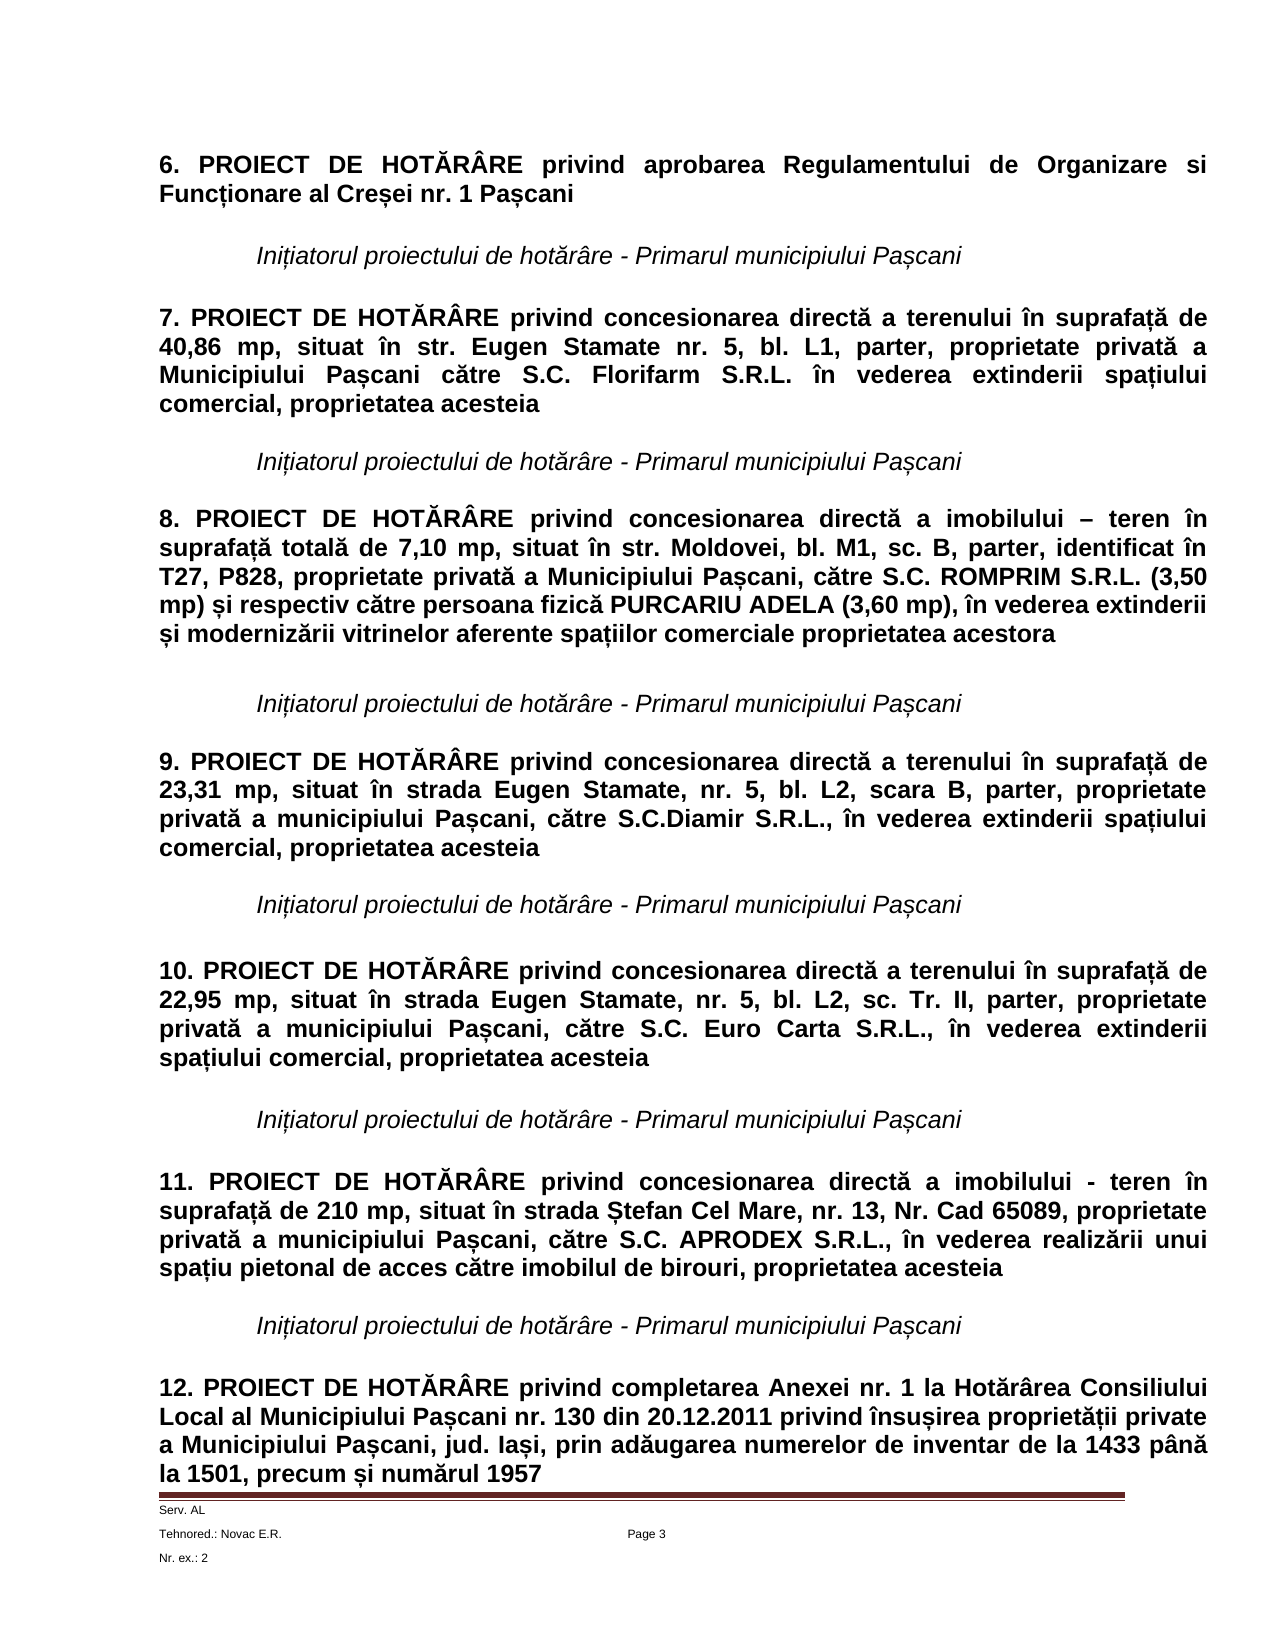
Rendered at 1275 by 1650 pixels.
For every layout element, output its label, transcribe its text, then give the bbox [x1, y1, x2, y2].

text Inițiatorul proiectului de hotărâre - Primarul municipiului Pașcani [159, 689, 1209, 718]
text 12. PROIECT DE HOTĂRÂRE privind completarea Anexei nr. 1 la Hotărârea Consiliului Local al Municipiului Pașcani nr. 130 din 20.12.2011 privind însușirea proprietății private a Municipiului Pașcani, jud. Iași, prin adăugarea numerelor de inventar de la 1433 până la 1501, precum și numărul 1957 [159, 1373, 1209, 1488]
text Inițiatorul proiectului de hotărâre - Primarul municipiului Pașcani [159, 1311, 1209, 1340]
text Inițiatorul proiectului de hotărâre - Primarul municipiului Pașcani [159, 890, 1209, 919]
text 8. PROIECT DE HOTĂRÂRE privind concesionarea directă a imobilului – teren în suprafață totală de 7,10 mp, situat în str. Moldovei, bl. M1, sc. B, parter, identificat în T27, P828, proprietate privată a Municipiului Pașcani, către S.C. ROMPRIM S.R.L. (3,50 mp) și respectiv către persoana fizică PURCARIU ADELA (3,60 mp), în vederea extinderii și modernizării vitrinelor aferente spațiilor comerciale proprietatea acestora [159, 504, 1209, 648]
text Inițiatorul proiectului de hotărâre - Primarul municipiului Pașcani [159, 1105, 1209, 1134]
text 7. PROIECT DE HOTĂRÂRE privind concesionarea directă a terenului în suprafață de 40,86 mp, situat în str. Eugen Stamate nr. 5, bl. L1, parter, proprietate privată a Municipiului Pașcani către S.C. Florifarm S.R.L. în vederea extinderii spațiului comercial, proprietatea acesteia [159, 303, 1209, 418]
text 11. PROIECT DE HOTĂRÂRE privind concesionarea directă a imobilului - teren în suprafață de 210 mp, situat în strada Ștefan Cel Mare, nr. 13, Nr. Cad 65089, proprietate privată a municipiului Pașcani, către S.C. APRODEX S.R.L., în vederea realizării unui spațiu pietonal de acces către imobilul de birouri, proprietatea acesteia [159, 1167, 1209, 1282]
text 10. PROIECT DE HOTĂRÂRE privind concesionarea directă a terenului în suprafață de 22,95 mp, situat în strada Eugen Stamate, nr. 5, bl. L2, sc. Tr. II, parter, proprietate privată a municipiului Pașcani, către S.C. Euro Carta S.R.L., în vederea extinderii spațiului comercial, proprietatea acesteia [159, 956, 1209, 1071]
text 9. PROIECT DE HOTĂRÂRE privind concesionarea directă a terenului în suprafață de 23,31 mp, situat în strada Eugen Stamate, nr. 5, bl. L2, scara B, parter, proprietate privată a municipiului Pașcani, către S.C.Diamir S.R.L., în vederea extinderii spațiului comercial, proprietatea acesteia [159, 747, 1209, 862]
text Inițiatorul proiectului de hotărâre - Primarul municipiului Pașcani [159, 447, 1209, 475]
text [159, 241, 1209, 270]
text 6. PROIECT DE HOTĂRÂRE privind aprobarea Regulamentului de Organizare si Funcționare al Creșei nr. 1 Pașcani [159, 150, 1209, 207]
